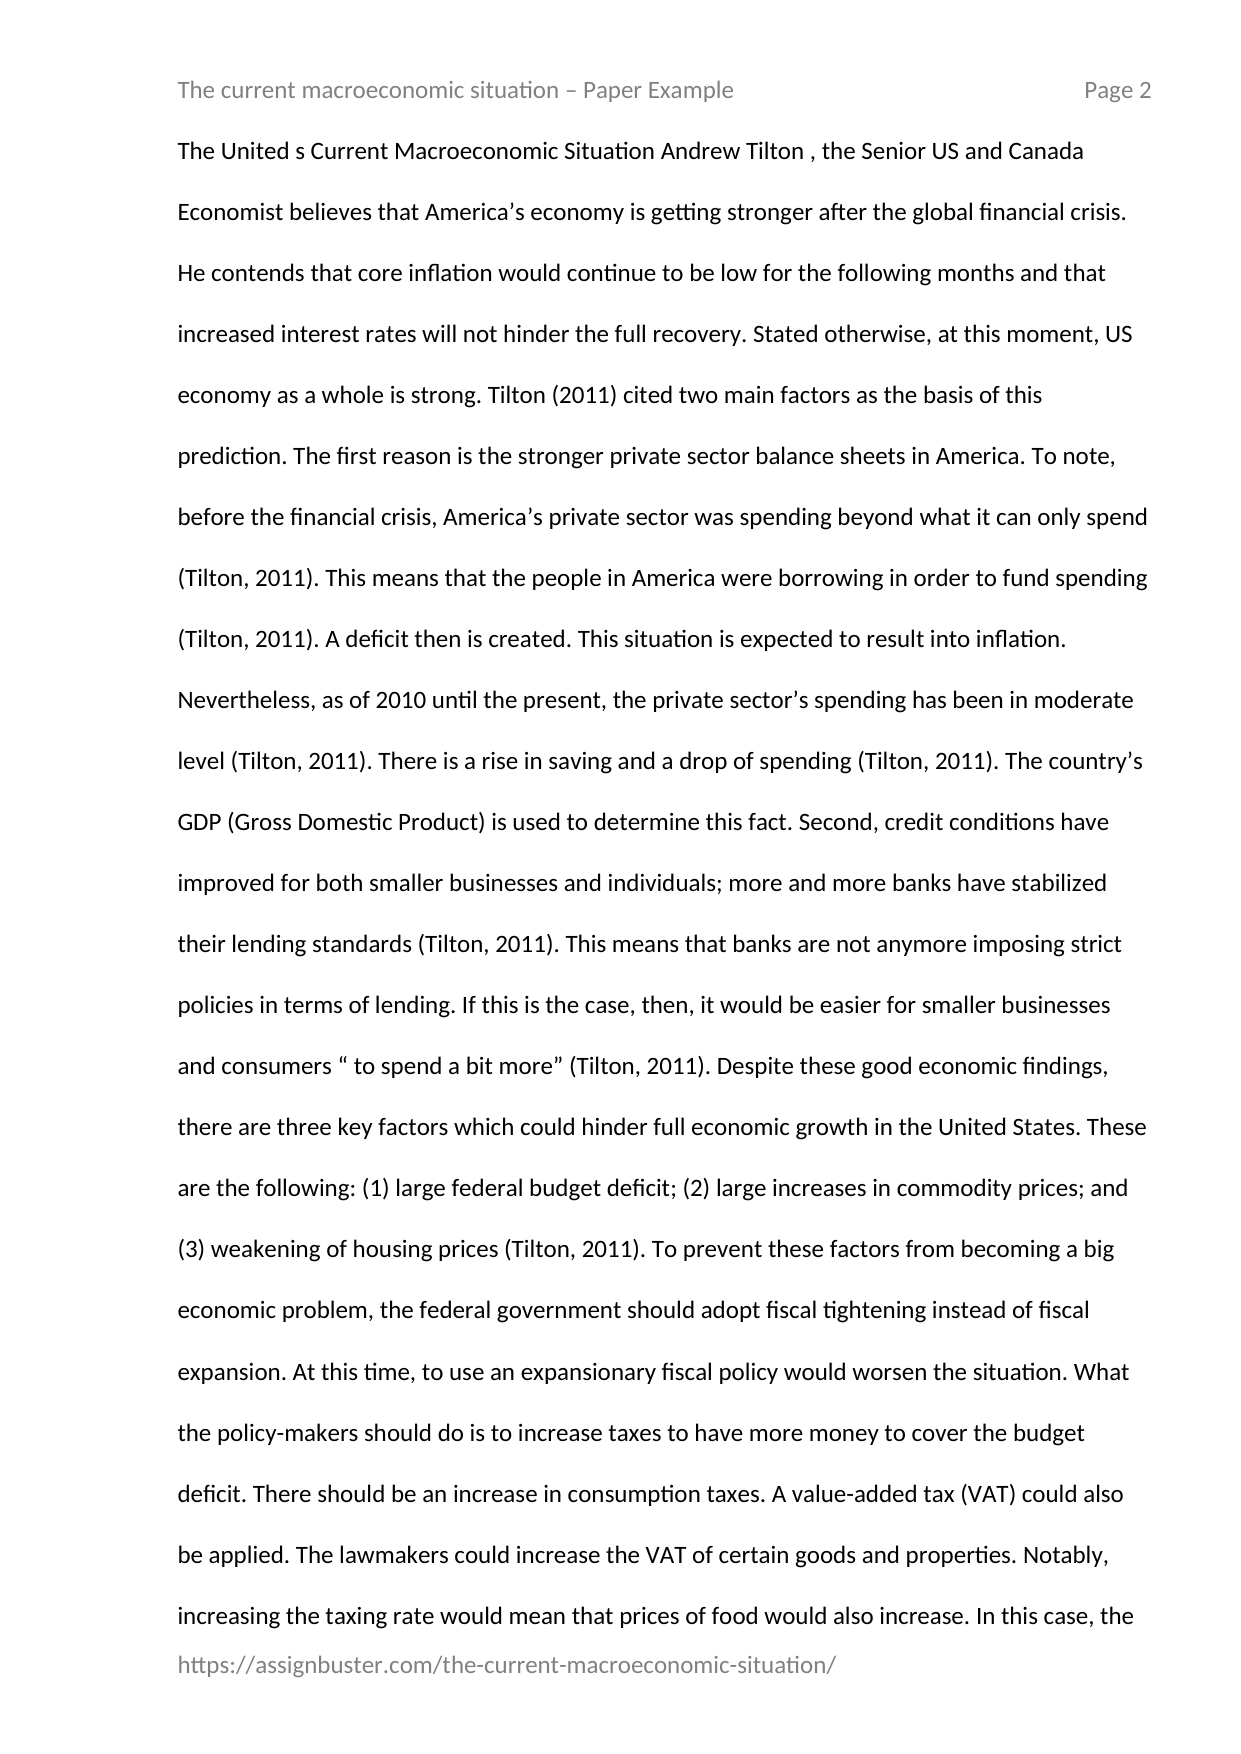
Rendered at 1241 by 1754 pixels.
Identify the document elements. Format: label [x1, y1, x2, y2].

text [177, 135, 1152, 1630]
